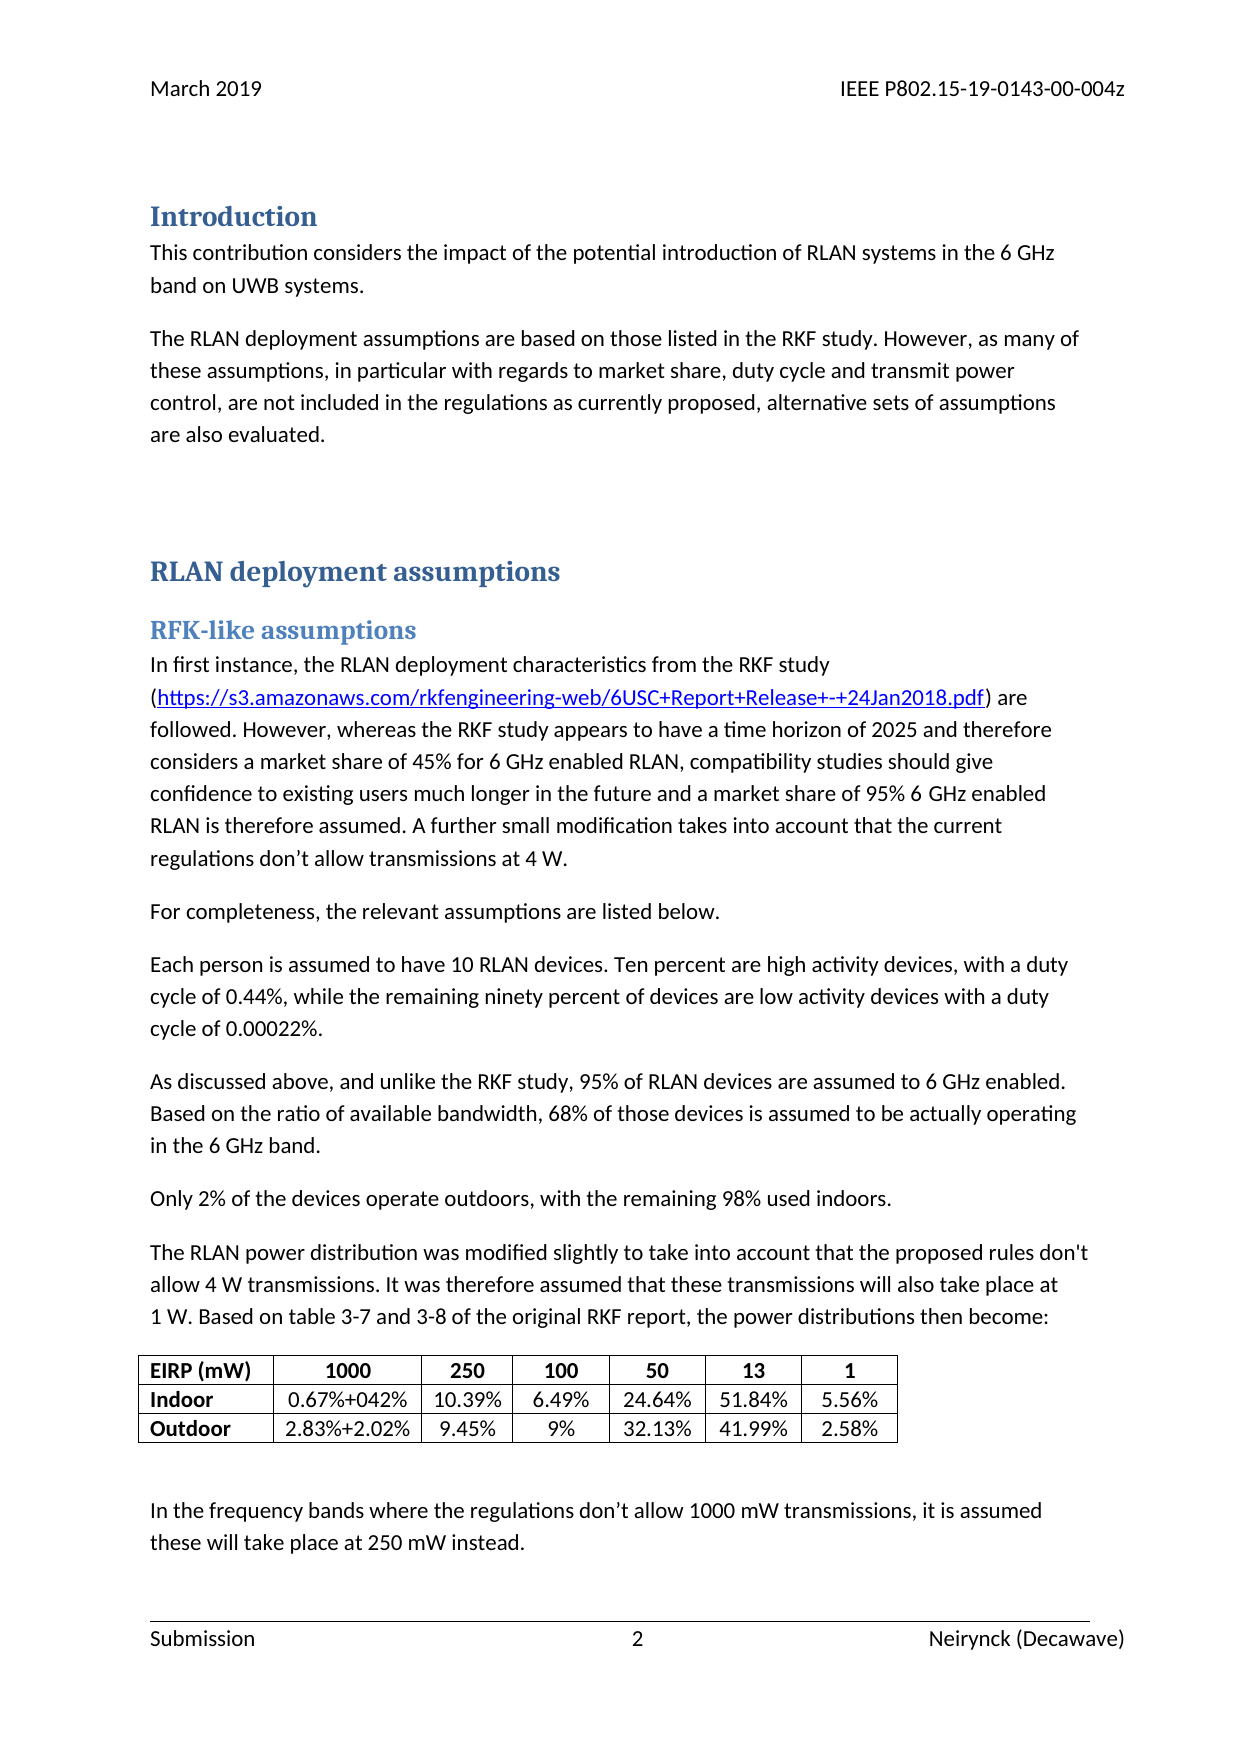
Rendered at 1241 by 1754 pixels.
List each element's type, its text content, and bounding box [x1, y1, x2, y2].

subtitle RFK-like assumptions [150, 615, 1090, 646]
table_header 13 [706, 1356, 801, 1384]
text For completeness, the relevant assumptions are listed below. [150, 897, 1090, 925]
table_cell 5.56% [802, 1385, 897, 1413]
table_cell 41.99% [706, 1414, 801, 1442]
table_header 100 [513, 1356, 609, 1384]
table_cell 2.83%+2.02% [274, 1414, 421, 1442]
table_cell 51.84% [706, 1385, 801, 1413]
subtitle RLAN deployment assumptions [150, 556, 1090, 589]
table_header 50 [610, 1356, 705, 1384]
table_header 1000 [274, 1356, 421, 1384]
text In first instance, the RLAN deployment characteristics from the RKF study (https://s3.amazonaws.com/rkfengineering-web/6USC+Report+Release+-+24Jan2018.pdf) are followed. However, whereas the RKF study appears to have a time horizon of 2025 and therefore considers a market share of 45% for 6 GHz enabled RLAN, compatibility studies should give confidence to existing users much longer in the future and a market share of 95% 6 GHz enabled RLAN is therefore assumed. A further small modification takes into account that the current regulations don’t allow transmissions at 4 W. [150, 651, 1090, 872]
table_header EIRP (mW) [139, 1356, 273, 1384]
table_cell 9% [513, 1414, 609, 1442]
table_cell 10.39% [422, 1385, 512, 1413]
table_cell 2.58% [802, 1414, 897, 1442]
text The RLAN deployment assumptions are based on those listed in the RKF study. However, as many of these assumptions, in particular with regards to market share, duty cycle and transmit power control, are not included in the regulations as currently proposed, alternative sets of assumptions are also evaluated. [150, 324, 1090, 448]
table_cell 32.13% [610, 1414, 705, 1442]
table_cell 0.67%+042% [274, 1385, 421, 1413]
text Only 2% of the devices operate outdoors, with the remaining 98% used indoors. [150, 1184, 1090, 1213]
text In the frequency bands where the regulations don’t allow 1000 mW transmissions, it is assumed these will take place at 250 mW instead. [150, 1496, 1090, 1556]
text The RLAN power distribution was modified slightly to take into account that the proposed rules don't allow 4 W transmissions. It was therefore assumed that these transmissions will also take place at 1 W. Based on table 3-7 and 3-8 of the original RKF report, the power distributions then become: [150, 1238, 1090, 1330]
table_header 250 [422, 1356, 512, 1384]
table_cell 6.49% [513, 1385, 609, 1413]
table_cell 24.64% [610, 1385, 705, 1413]
table_header 1 [802, 1356, 897, 1384]
subtitle Introduction [150, 200, 1090, 233]
text This contribution considers the impact of the potential introduction of RLAN systems in the 6 GHz band on UWB systems. [150, 238, 1090, 299]
table_cell Outdoor [139, 1414, 273, 1442]
table_cell 9.45% [422, 1414, 512, 1442]
table_cell Indoor [139, 1385, 273, 1413]
text Each person is assumed to have 10 RLAN devices. Ten percent are high activity devices, with a duty cycle of 0.44%, while the remaining ninety percent of devices are low activity devices with a duty cycle of 0.00022%. [150, 950, 1090, 1042]
text As discussed above, and unlike the RKF study, 95% of RLAN devices are assumed to 6 GHz enabled. Based on the ratio of available bandwidth, 68% of those devices is assumed to be actually operating in the 6 GHz band. [150, 1067, 1090, 1159]
